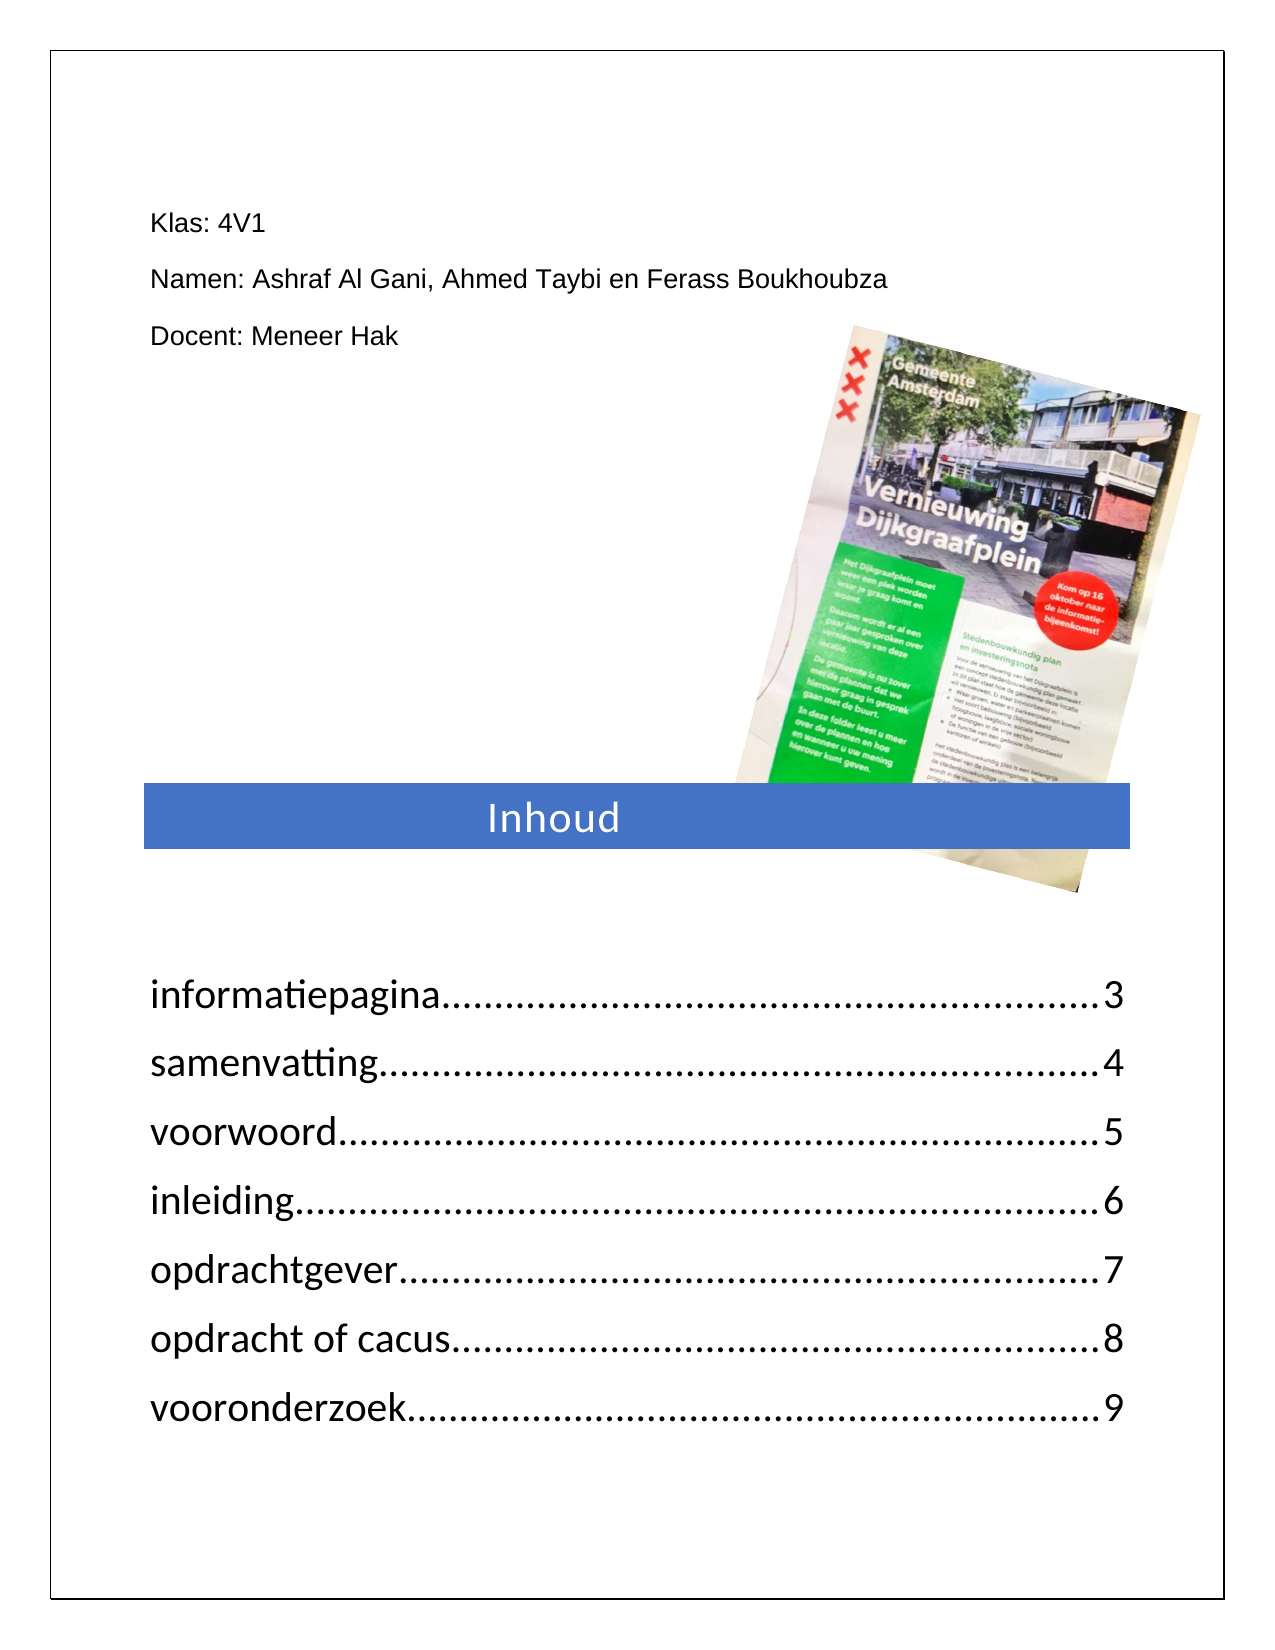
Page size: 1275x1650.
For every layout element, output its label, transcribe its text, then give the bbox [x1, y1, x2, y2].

text Docent: Meneer Hak [150, 320, 1124, 352]
picture [912, 849, 1088, 892]
text Namen: Ashraf Al Gani, Ahmed Taybi en Ferass Boukhoubza [150, 263, 1124, 295]
picture [736, 352, 1200, 783]
text Klas: 4V1 [150, 207, 1124, 238]
